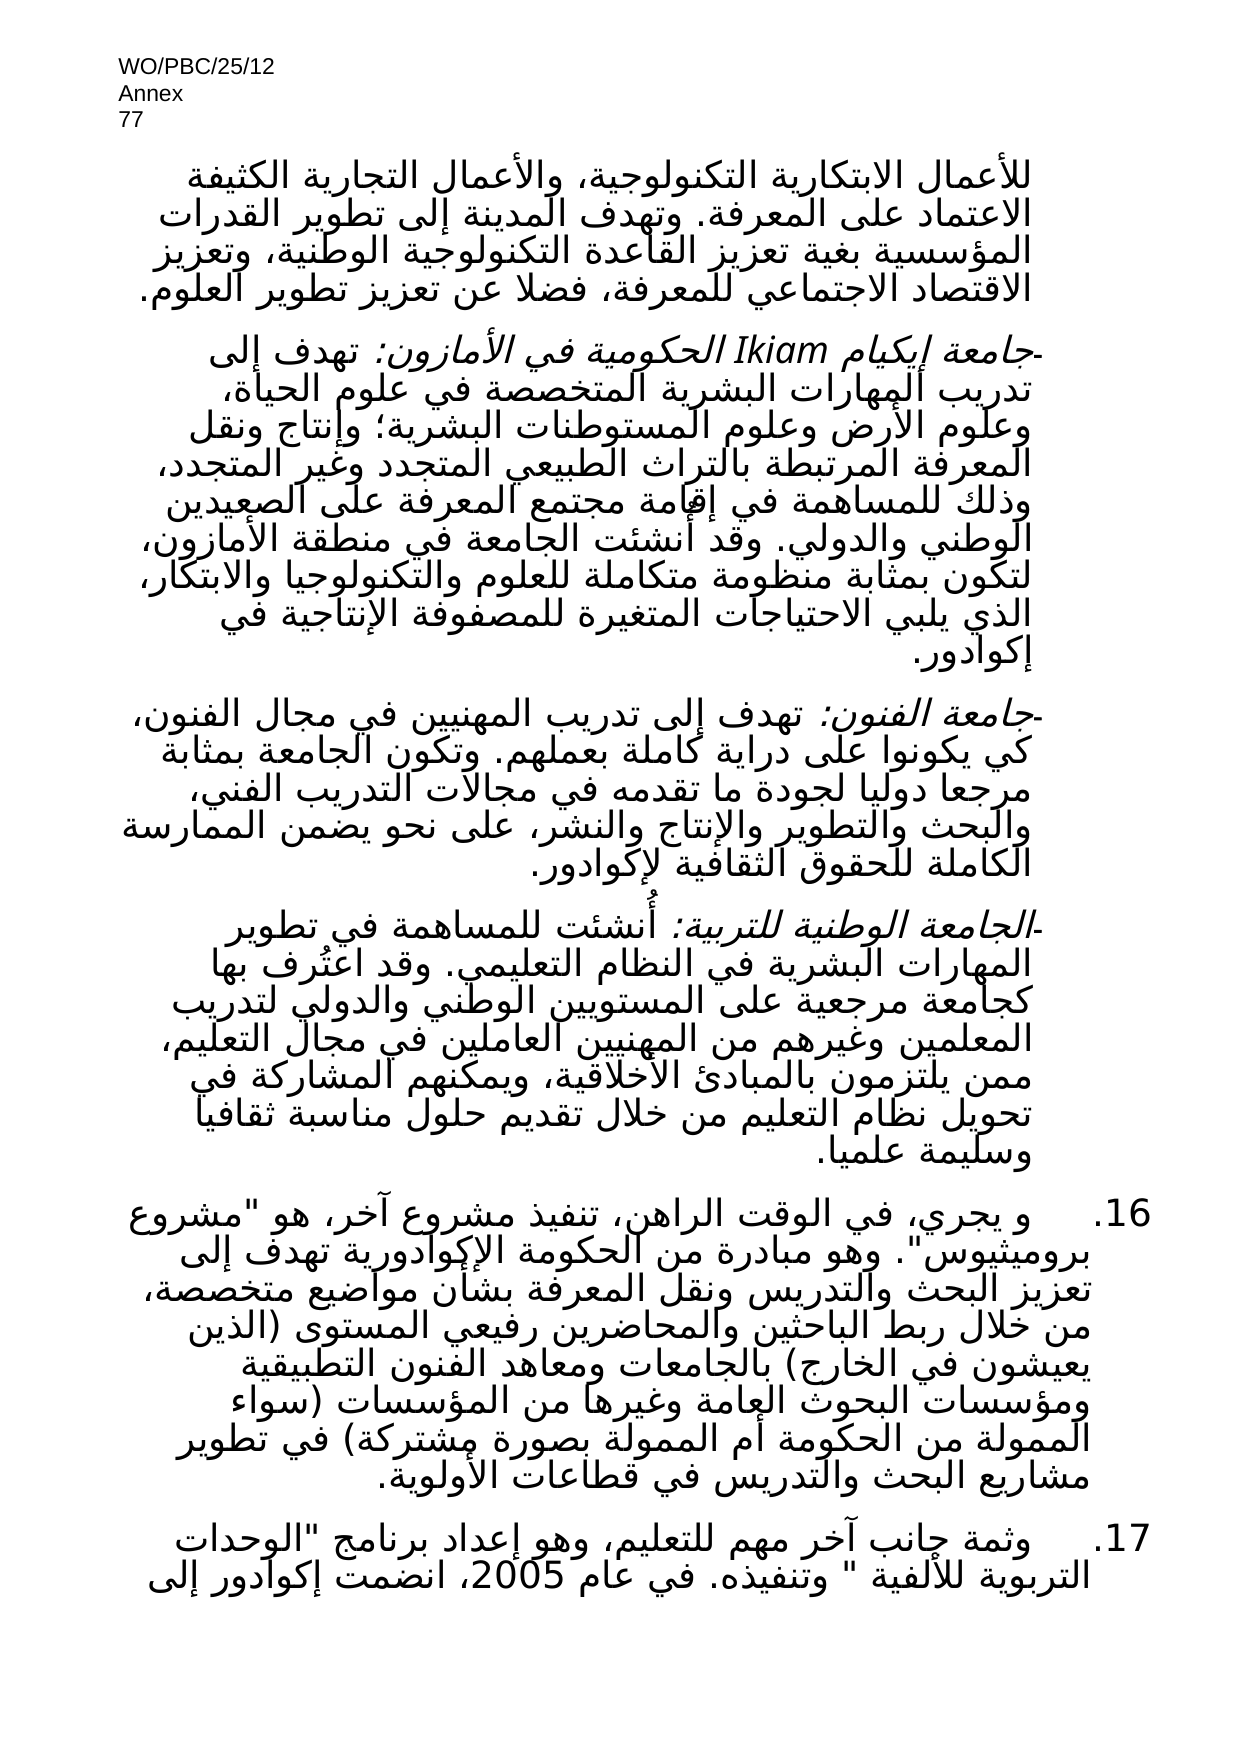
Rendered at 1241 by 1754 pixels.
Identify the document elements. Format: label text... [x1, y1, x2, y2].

text و يجري، في الوقت الراهن، تنفيذ مشروع آخر، هو "مشروع بروميثيوس". وهو مبادرة من الحكومة الإكوادورية تهدف إلى تعزيز البحث والتدريس ونقل المعرفة بشأن مواضيع متخصصة، من خلال ربط الباحثين والمحاضرين رفيعي المستوى (الذين يعيشون في الخارج) بالجامعات ومعاهد الفنون التطبيقية ومؤسسات البحوث العامة وغيرها من المؤسسات (سواء الممولة من الحكومة أم الممولة بصورة مشتركة) في تطوير مشاريع البحث والتدريس في قطاعات الأولوية. [118, 1196, 1092, 1496]
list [118, 158, 1033, 308]
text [118, 1521, 1092, 1596]
list جامعة الفنون: تهدف إلى تدريب المهنيين في مجال الفنون، كي يكونوا على دراية كاملة بعملهم. وتكون الجامعة بمثابة مرجعا دوليا لجودة ما تقدمه في مجالات التدريب الفني، والبحث والتطوير والإنتاج والنشر، على نحو يضمن الممارسة الكاملة للحقوق الثقافية لإكوادور. [118, 696, 1033, 883]
list جامعة إيكيام Ikiam الحكومية في الأمازون: تهدف إلى تدريب المهارات البشرية المتخصصة في علوم الحياة، وعلوم الأرض وعلوم المستوطنات البشرية؛ وإنتاج ونقل المعرفة المرتبطة بالتراث الطبيعي المتجدد وغير المتجدد، وذلك للمساهمة في إقامة مجتمع المعرفة على الصعيدين الوطني والدولي. وقد أُنشئت الجامعة في منطقة الأمازون، لتكون بمثابة منظومة متكاملة للعلوم والتكنولوجيا والابتكار، الذي يلبي الاحتياجات المتغيرة للمصفوفة الإنتاجية في إكوادور. [118, 333, 1033, 671]
list الجامعة الوطنية للتربية: أُنشئت للمساهمة في تطوير المهارات البشرية في النظام التعليمي. وقد اعتُرف بها كجامعة مرجعية على المستويين الوطني والدولي لتدريب المعلمين وغيرهم من المهنيين العاملين في مجال التعليم، ممن يلتزمون بالمبادئ الأخلاقية، ويمكنهم المشاركة في تحويل نظام التعليم من خلال تقديم حلول مناسبة ثقافيا وسليمة علميا. [118, 908, 1033, 1171]
